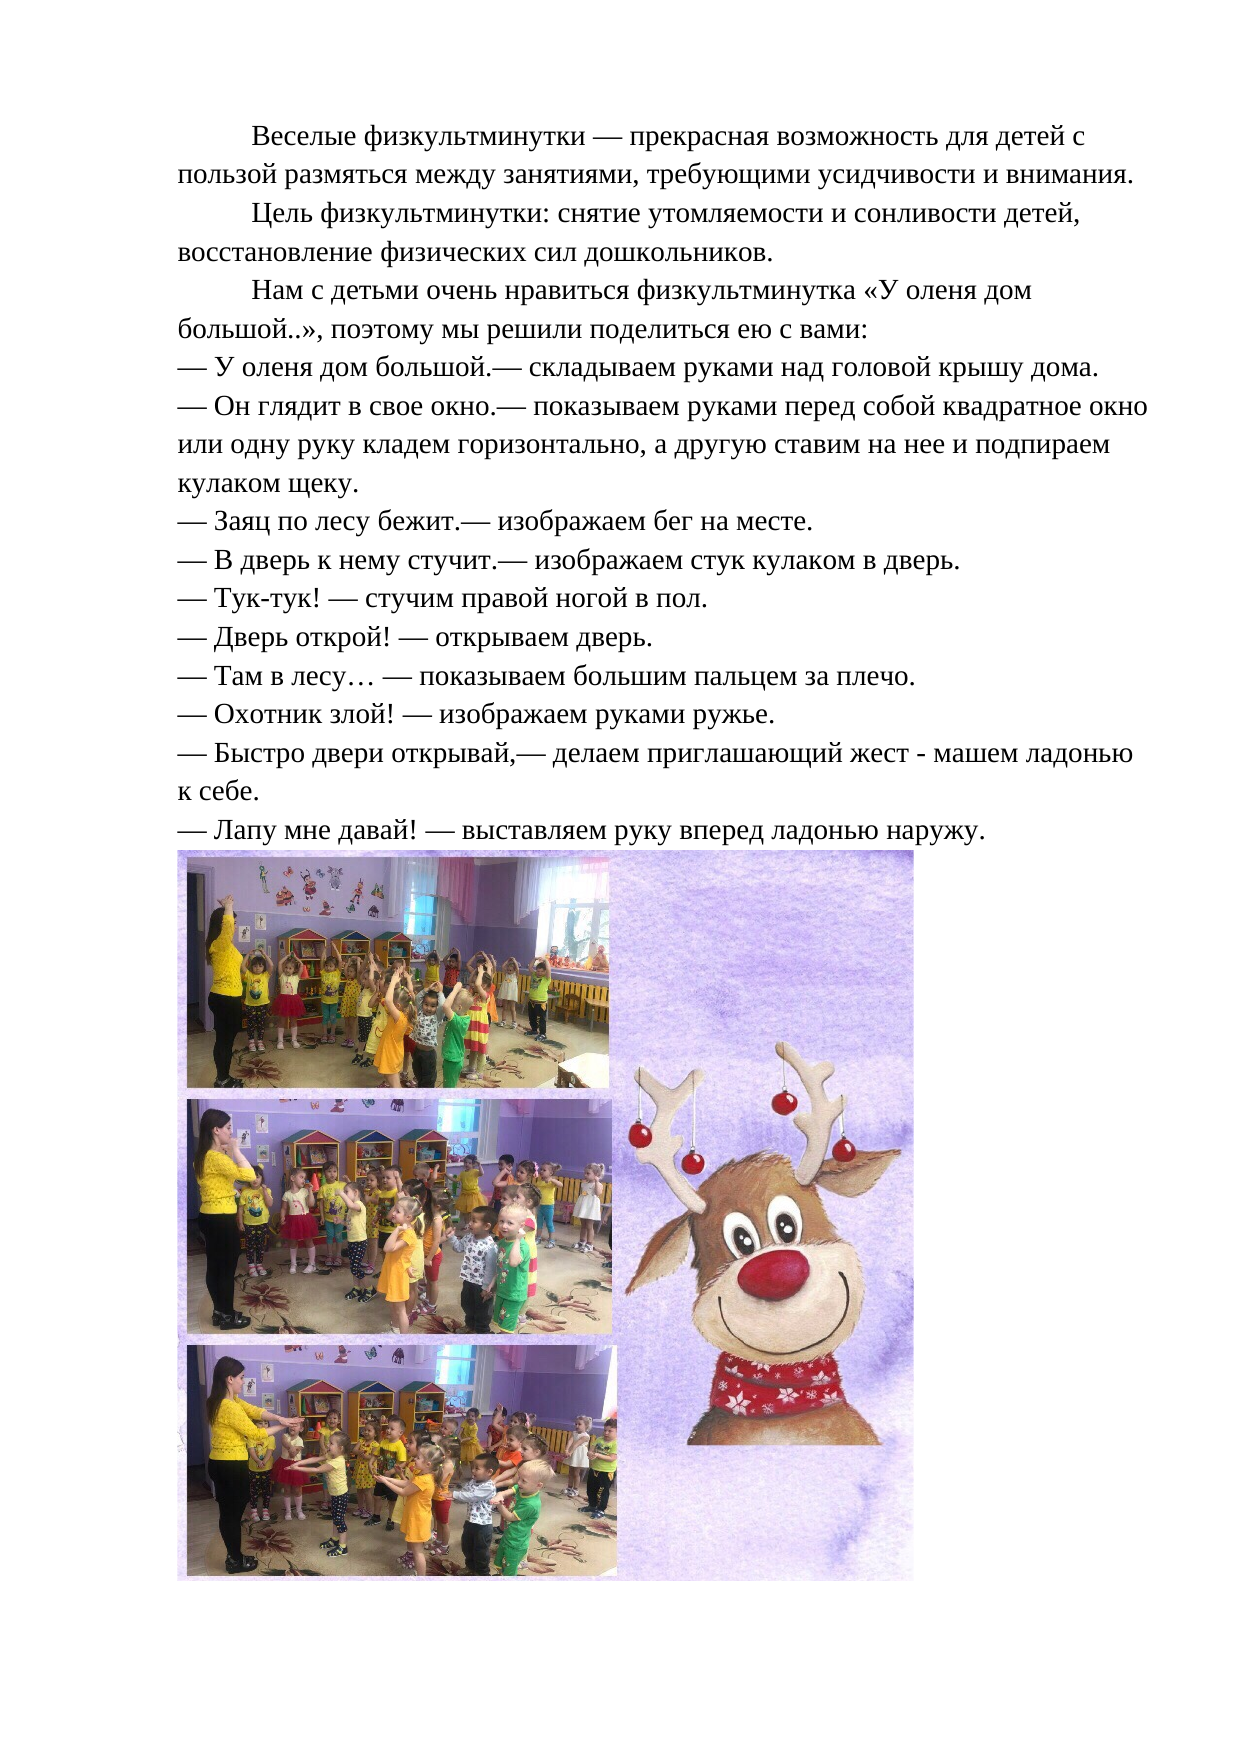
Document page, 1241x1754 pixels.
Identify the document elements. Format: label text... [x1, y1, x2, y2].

text — Заяц по лесу бежит.— изображаем бег на месте. [177, 503, 1152, 537]
text — Быстро двери открывай,— делаем приглашающий жест - машем ладонью к себе. [177, 735, 1152, 807]
text — Тук-тук! — стучим правой ногой в пол. [177, 581, 1152, 614]
text — В дверь к нему стучит.— изображаем стук кулаком в дверь. [177, 542, 1152, 576]
text — Лапу мне давай! — выставляем руку вперед ладонью наружу. [177, 812, 1152, 845]
text — Охотник злой! — изображаем руками ружье. [177, 696, 1152, 730]
text Веселые физкультминутки — прекрасная возможность для детей с пользой размяться между занятиями, требующими усидчивости и внимания. [177, 118, 1152, 190]
text — Дверь открой! — открываем дверь. [177, 619, 1152, 653]
picture [177, 850, 914, 1581]
text Цель физкультминутки: снятие утомляемости и сонливости детей, восстановление физических сил дошкольников. [177, 195, 1152, 267]
text — У оленя дом большой.— складываем руками над головой крышу дома. [177, 349, 1152, 383]
text — Он глядит в свое окно.— показываем руками перед собой квадратное окно или одну руку кладем горизонтально, а другую ставим на нее и подпираем кулаком щеку. [177, 388, 1152, 498]
text Нам с детьми очень нравиться физкультминутка «У оленя дом большой..», поэтому мы решили поделиться ею с вами: [177, 272, 1152, 344]
text — Там в лесу… — показываем большим пальцем за плечо. [177, 658, 1152, 691]
